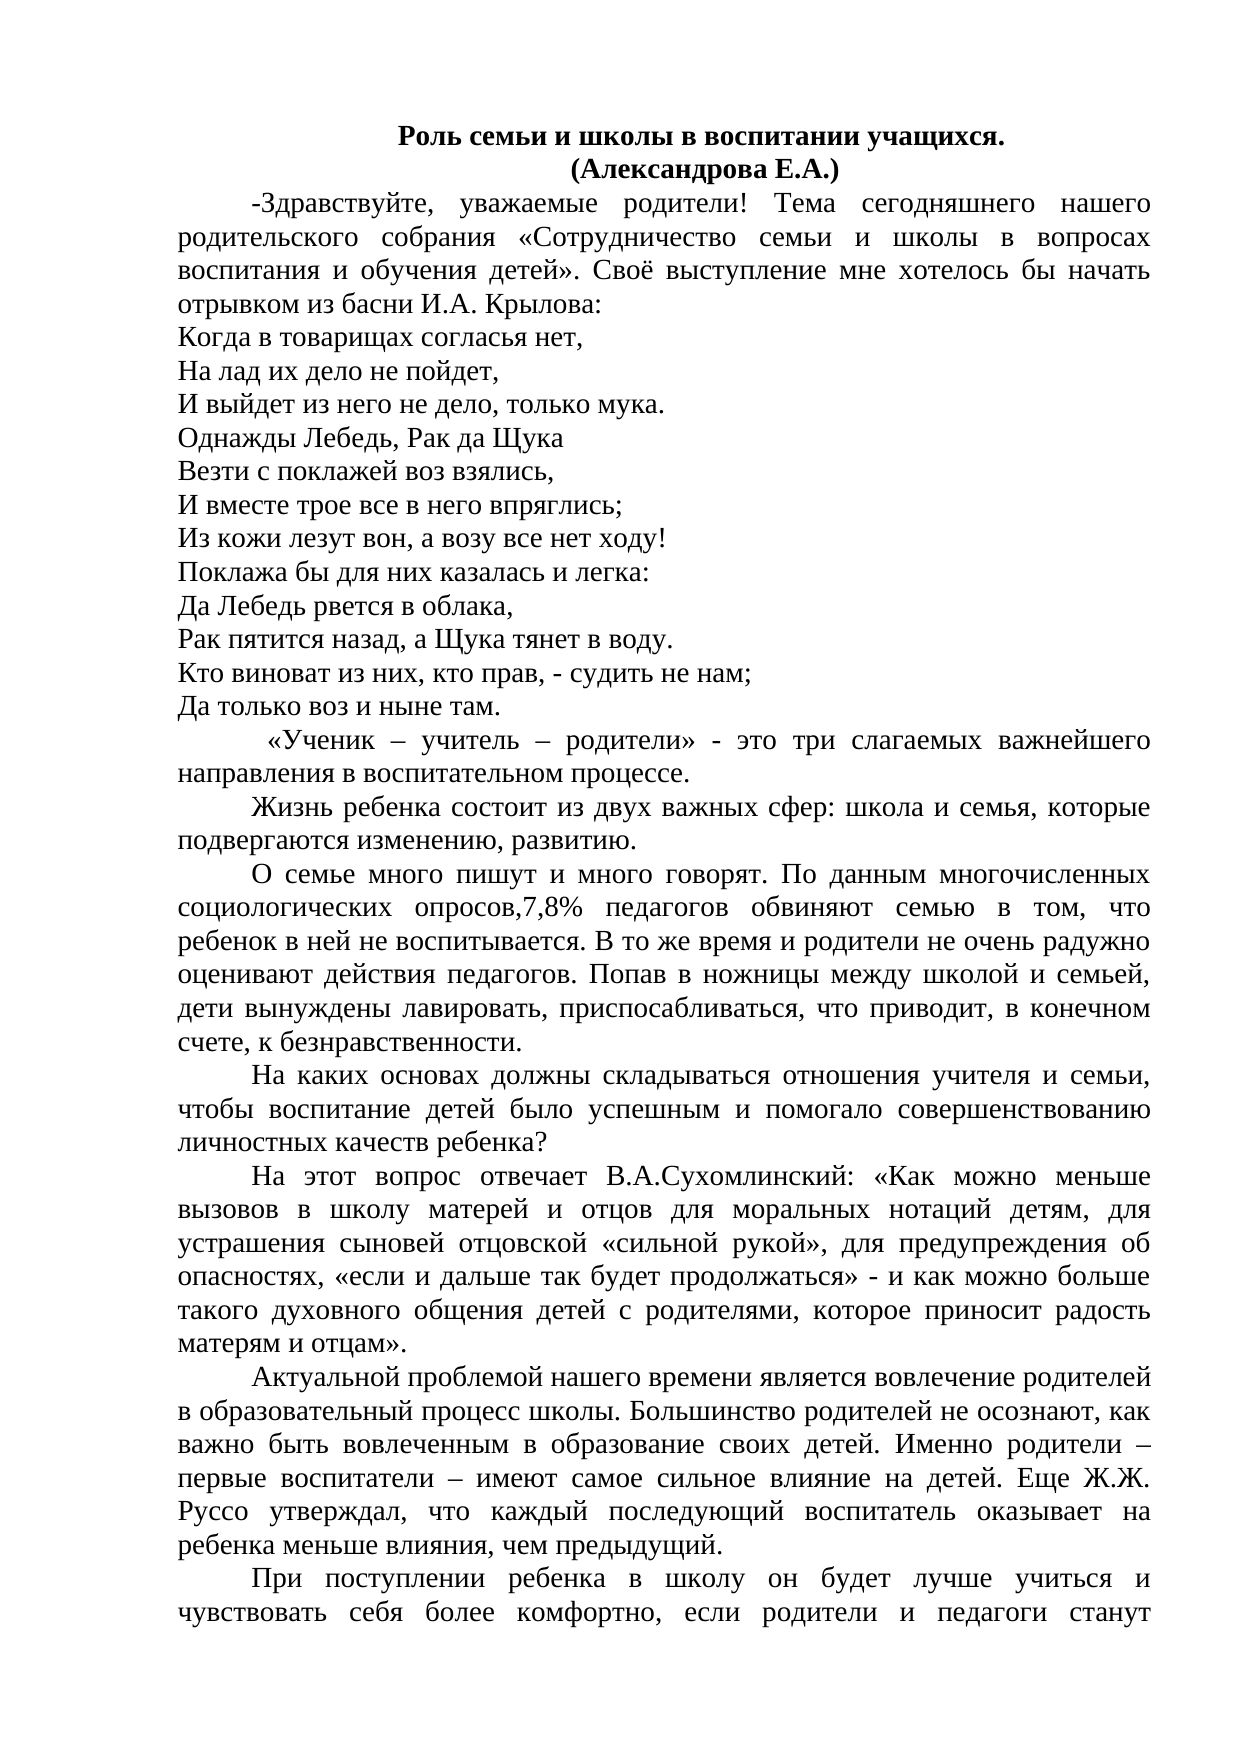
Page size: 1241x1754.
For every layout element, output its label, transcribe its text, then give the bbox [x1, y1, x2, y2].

text -Здравствуйте, уважаемые родители! Тема сегодняшнего нашего родительского собрания «Сотрудничество семьи и школы в вопросах воспитания и обучения детей». Своё выступление мне хотелось бы начать отрывком из басни И.А. Крылова: [177, 185, 1152, 319]
text Да только воз и ныне там. [177, 688, 1152, 722]
text На каких основах должны складываться отношения учителя и семьи, чтобы воспитание детей было успешным и помогало совершенствованию личностных качеств ребенка? [177, 1057, 1152, 1158]
text Актуальной проблемой нашего времени является вовлечение родителей в образовательный процесс школы. Большинство родителей не осознают, как важно быть вовлеченным в образование своих детей. Именно родители – первые воспитатели – имеют самое сильное влияние на детей. Еще Ж.Ж. Руссо утверждал, что каждый последующий воспитатель оказывает на ребенка меньше влияния, чем предыдущий. [177, 1359, 1152, 1560]
text Жизнь ребенка состоит из двух важных сфер: школа и семья, которые подвергаются изменению, развитию. [177, 789, 1152, 856]
text Поклажа бы для них казалась и легка: [177, 554, 1152, 588]
text (Александрова Е.А.) [177, 152, 1152, 185]
text На лад их дело не пойдет, [177, 353, 1152, 386]
text Кто виноват из них, кто прав, - судить не нам; [177, 655, 1152, 688]
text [177, 1560, 1152, 1627]
text Везти с поклажей воз взялись, [177, 453, 1152, 487]
text Рак пятится назад, а Щука тянет в воду. [177, 621, 1152, 655]
text Из кожи лезут вон, а возу все нет ходу! [177, 521, 1152, 554]
text И вместе трое все в него впряглись; [177, 487, 1152, 521]
text И выйдет из него не дело, только мука. [177, 386, 1152, 420]
text Роль семьи и школы в воспитании учащихся. [177, 118, 1152, 152]
text Однажды Лебедь, Рак да Щука [177, 420, 1152, 453]
text На этот вопрос отвечает В.А.Сухомлинский: «Как можно меньше вызовов в школу матерей и отцов для моральных нотаций детям, для устрашения сыновей отцовской «сильной рукой», для предупреждения об опасностях, «если и дальше так будет продолжаться» - и как можно больше такого духовного общения детей с родителями, которое приносит радость матерям и отцам». [177, 1158, 1152, 1359]
text «Ученик – учитель – родители» - это три слагаемых важнейшего направления в воспитательном процессе. [177, 722, 1152, 789]
text О семье много пишут и много говорят. По данным многочисленных социологических опросов,7,8% педагогов обвиняют семью в том, что ребенок в ней не воспитывается. В то же время и родители не очень радужно оценивают действия педагогов. Попав в ножницы между школой и семьей, дети вынуждены лавировать, приспосабливаться, что приводит, в конечном счете, к безнравственности. [177, 856, 1152, 1057]
text Когда в товарищах согласья нет, [177, 319, 1152, 353]
text Да Лебедь рвется в облака, [177, 588, 1152, 621]
